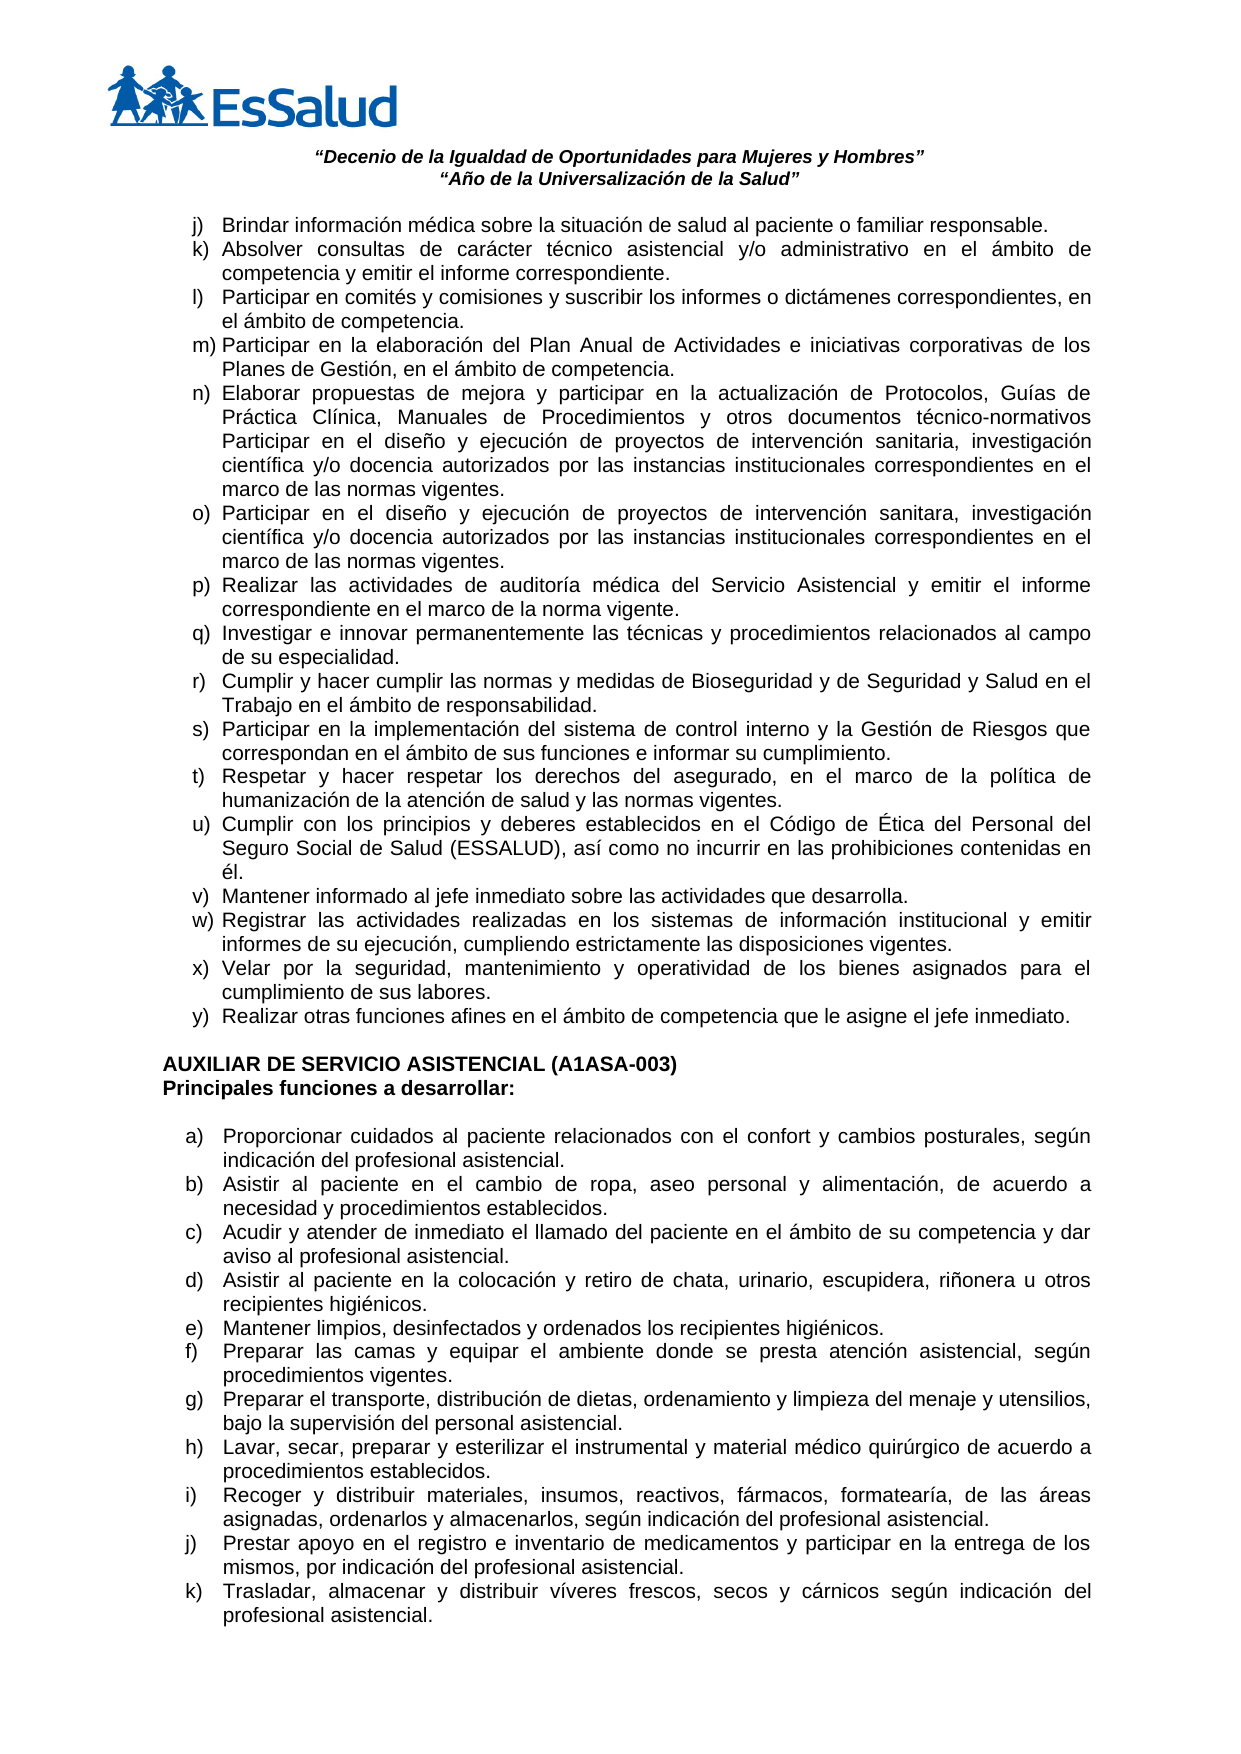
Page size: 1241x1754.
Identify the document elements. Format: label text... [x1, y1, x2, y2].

list Asistir al paciente en el cambio de ropa, aseo personal y alimentación, de acuerdo a necesidad y procedimientos establecidos. [185, 1172, 1092, 1219]
list Cumplir y hacer cumplir las normas y medidas de Bioseguridad y de Seguridad y Salud en el Trabajo en el ámbito de responsabilidad. [192, 668, 1092, 716]
list Preparar el transporte, distribución de dietas, ordenamiento y limpieza del menaje y utensilios, bajo la supervisión del personal asistencial. [185, 1387, 1092, 1435]
picture [82, 33, 426, 157]
list Absolver consultas de carácter técnico asistencial y/o administrativo en el ámbito de competencia y emitir el informe correspondiente. [192, 237, 1092, 285]
list Preparar las camas y equipar el ambiente donde se presta atención asistencial, según procedimientos vigentes. [185, 1339, 1092, 1387]
list Recoger y distribuir materiales, insumos, reactivos, fármacos, formatearía, de las áreas asignadas, ordenarlos y almacenarlos, según indicación del profesional asistencial. [185, 1483, 1092, 1531]
list Participar en comités y comisiones y suscribir los informes o dictámenes correspondientes, en el ámbito de competencia. [192, 285, 1092, 333]
list Prestar apoyo en el registro e inventario de medicamentos y participar en la entrega de los mismos, por indicación del profesional asistencial. [185, 1531, 1092, 1579]
text Principales funciones a desarrollar: [148, 1076, 1092, 1100]
list Trasladar, almacenar y distribuir víveres frescos, secos y cárnicos según indicación del profesional asistencial. [185, 1579, 1092, 1627]
list Participar en la implementación del sistema de control interno y la Gestión de Riesgos que correspondan en el ámbito de sus funciones e informar su cumplimiento. [192, 716, 1092, 764]
list Brindar información médica sobre la situación de salud al paciente o familiar responsable. [192, 213, 1092, 237]
list Realizar las actividades de auditoría médica del Servicio Asistencial y emitir el informe correspondiente en el marco de la norma vigente. [192, 573, 1092, 621]
list Lavar, secar, preparar y esterilizar el instrumental y material médico quirúrgico de acuerdo a procedimientos establecidos. [185, 1435, 1092, 1483]
list Mantener informado al jefe inmediato sobre las actividades que desarrolla. [192, 884, 1092, 908]
list Realizar otras funciones afines en el ámbito de competencia que le asigne el jefe inmediato. [192, 1004, 1092, 1028]
list Participar en el diseño y ejecución de proyectos de intervención sanitara, investigación científica y/o docencia autorizados por las instancias institucionales correspondientes en el marco de las normas vigentes. [192, 501, 1092, 573]
list Proporcionar cuidados al paciente relacionados con el confort y cambios posturales, según indicación del profesional asistencial. [185, 1124, 1092, 1172]
list Acudir y atender de inmediato el llamado del paciente en el ámbito de su competencia y dar aviso al profesional asistencial. [185, 1219, 1092, 1267]
list Cumplir con los principios y deberes establecidos en el Código de Ética del Personal del Seguro Social de Salud (ESSALUD), así como no incurrir en las prohibiciones contenidas en él. [192, 812, 1092, 884]
list Investigar e innovar permanentemente las técnicas y procedimientos relacionados al campo de su especialidad. [192, 621, 1092, 668]
list Velar por la seguridad, mantenimiento y operatividad de los bienes asignados para el cumplimiento de sus labores. [192, 956, 1092, 1004]
list Mantener limpios, desinfectados y ordenados los recipientes higiénicos. [185, 1315, 1092, 1339]
list Respetar y hacer respetar los derechos del asegurado, en el marco de la política de humanización de la atención de salud y las normas vigentes. [192, 764, 1092, 812]
list Asistir al paciente en la colocación y retiro de chata, urinario, escupidera, riñonera u otros recipientes higiénicos. [185, 1267, 1092, 1315]
list Registrar las actividades realizadas en los sistemas de información institucional y emitir informes de su ejecución, cumpliendo estrictamente las disposiciones vigentes. [192, 908, 1092, 956]
list Elaborar propuestas de mejora y participar en la actualización de Protocolos, Guías de Práctica Clínica, Manuales de Procedimientos y otros documentos técnico-normativos Participar en el diseño y ejecución de proyectos de intervención sanitaria, investigación científica y/o docencia autorizados por las instancias institucionales correspondientes en el marco de las normas vigentes. [192, 381, 1092, 501]
list Participar en la elaboración del Plan Anual de Actividades e iniciativas corporativas de los Planes de Gestión, en el ámbito de competencia. [192, 333, 1092, 381]
text AUXILIAR DE SERVICIO ASISTENCIAL (A1ASA-003) [162, 1052, 1092, 1076]
